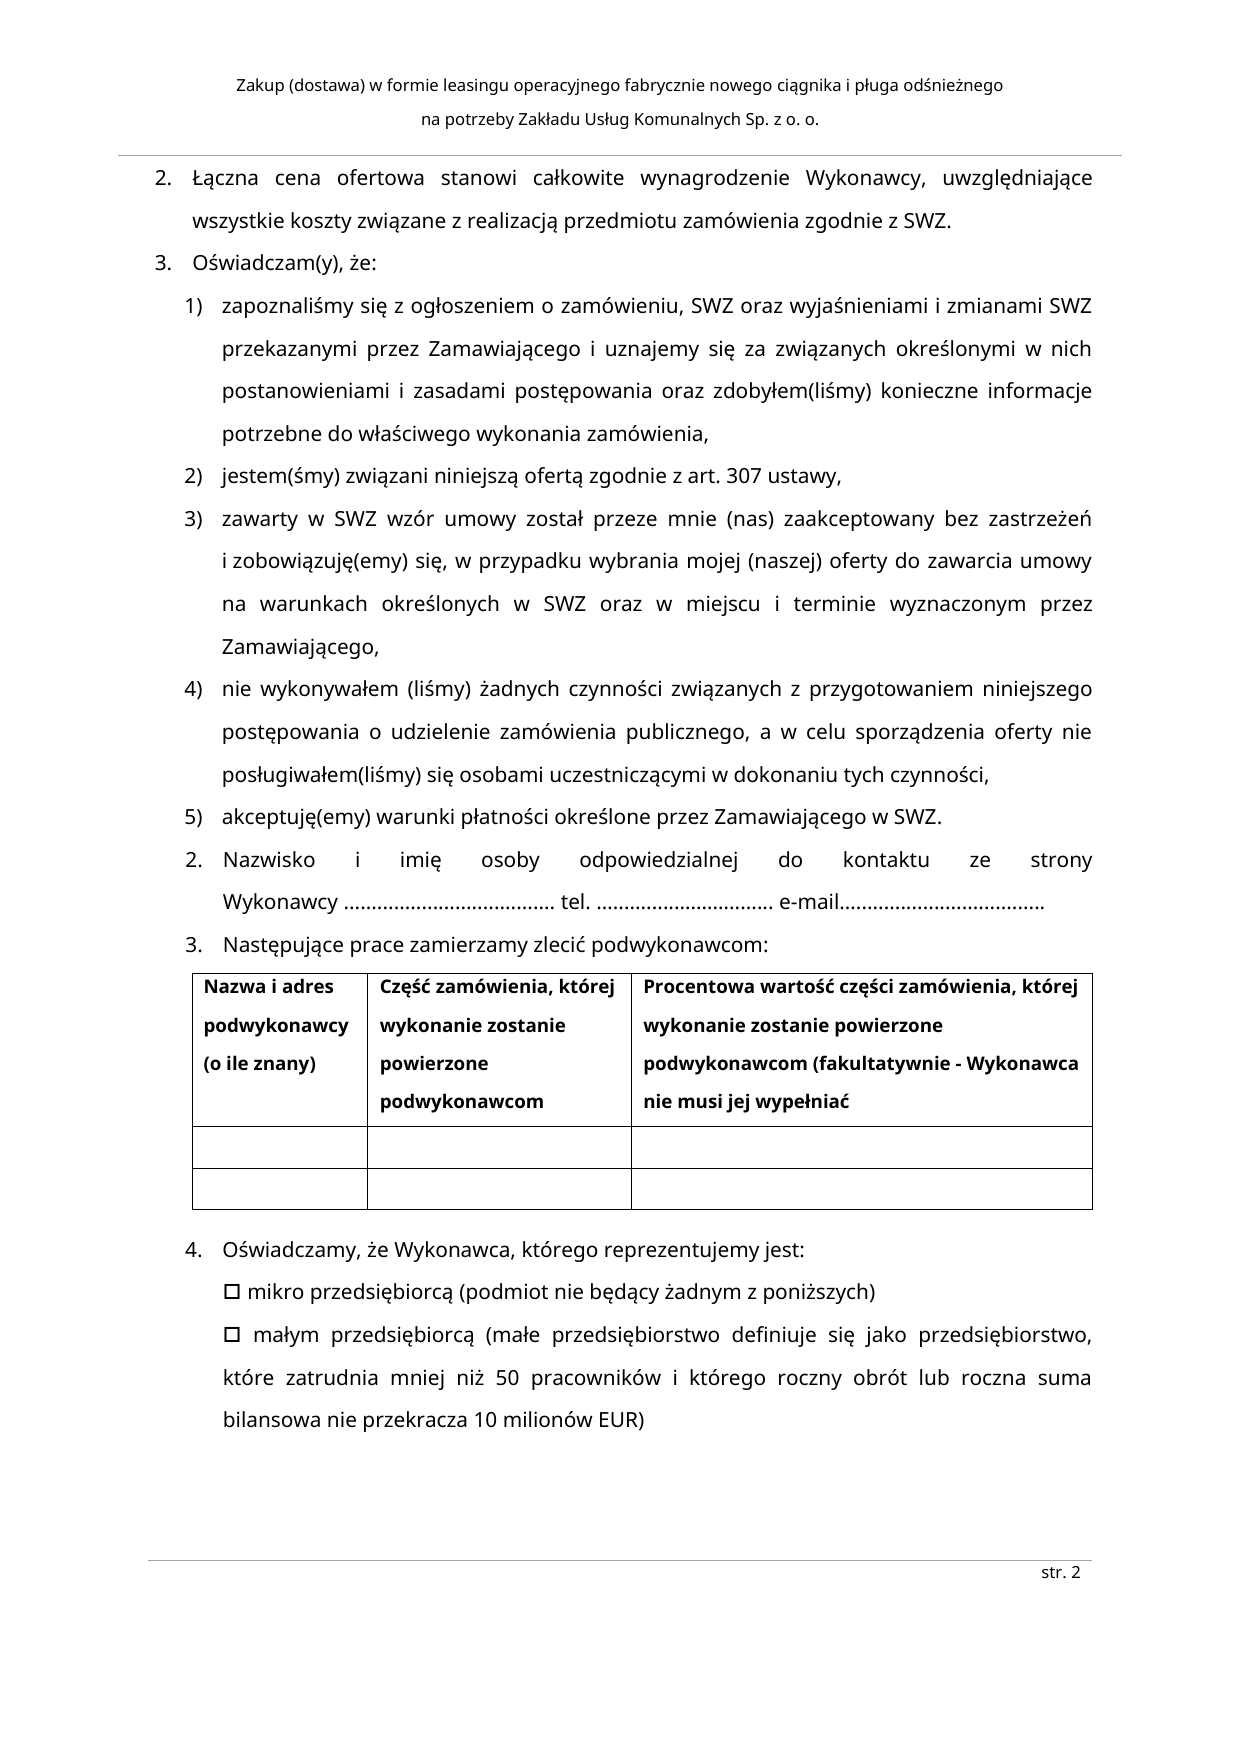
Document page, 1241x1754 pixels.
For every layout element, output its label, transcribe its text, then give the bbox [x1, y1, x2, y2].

list Oświadczamy, że Wykonawca, którego reprezentujemy jest: [185, 1235, 1093, 1263]
list małym przedsiębiorcą (małe przedsiębiorstwo definiuje się jako przedsiębiorstwo, które zatrudnia mniej niż 50 pracowników i którego roczny obrót lub roczna suma bilansowa nie przekracza 10 milionów EUR) [223, 1320, 1093, 1434]
table_header Nazwa i adres podwykonawcy (o ile znany) [193, 974, 367, 1126]
list mikro przedsiębiorcą (podmiot nie będący żadnym z poniższych) [223, 1277, 1093, 1306]
list akceptuję(emy) warunki płatności określone przez Zamawiającego w SWZ. [184, 802, 1093, 831]
table_cell [632, 1127, 1092, 1167]
list Następujące prace zamierzamy zlecić podwykonawcom: [185, 930, 1093, 958]
list Oświadczam(y), że: [154, 248, 1093, 277]
list Łączna cena ofertowa stanowi całkowite wynagrodzenie Wykonawcy, uwzględniające wszystkie koszty związane z realizacją przedmiotu zamówienia zgodnie z SWZ. [154, 163, 1093, 234]
table_cell [368, 1127, 631, 1167]
list jestem(śmy) związani niniejszą ofertą zgodnie z art. 307 ustawy, [184, 461, 1093, 490]
table_cell [193, 1127, 367, 1167]
table_cell [193, 1169, 367, 1209]
list zawarty w SWZ wzór umowy został przeze mnie (nas) zaakceptowany bez zastrzeżeń i zobowiązuję(emy) się, w przypadku wybrania mojej (naszej) oferty do zawarcia umowy na warunkach określonych w SWZ oraz w miejscu i terminie wyznaczonym przez Zamawiającego, [184, 504, 1093, 660]
table_header Część zamówienia, której wykonanie zostanie powierzone podwykonawcom [368, 974, 631, 1126]
list zapoznaliśmy się z ogłoszeniem o zamówieniu, SWZ oraz wyjaśnieniami i zmianami SWZ przekazanymi przez Zamawiającego i uznajemy się za związanych określonymi w nich postanowieniami i zasadami postępowania oraz zdobyłem(liśmy) konieczne informacje potrzebne do właściwego wykonania zamówienia, [184, 291, 1093, 447]
table_cell [368, 1169, 631, 1209]
table_header Procentowa wartość części zamówienia, której wykonanie zostanie powierzone podwykonawcom (fakultatywnie - Wykonawca nie musi jej wypełniać [632, 974, 1092, 1126]
list nie wykonywałem (liśmy) żadnych czynności związanych z przygotowaniem niniejszego postępowania o udzielenie zamówienia publicznego, a w celu sporządzenia oferty nie posługiwałem(liśmy) się osobami uczestniczącymi w dokonaniu tych czynności, [184, 674, 1093, 788]
table_cell [632, 1169, 1092, 1209]
list Nazwisko i imię osoby odpowiedzialnej do kontaktu ze strony Wykonawcy ...................................... tel. …............………........ e-mail….................................. [185, 845, 1093, 916]
